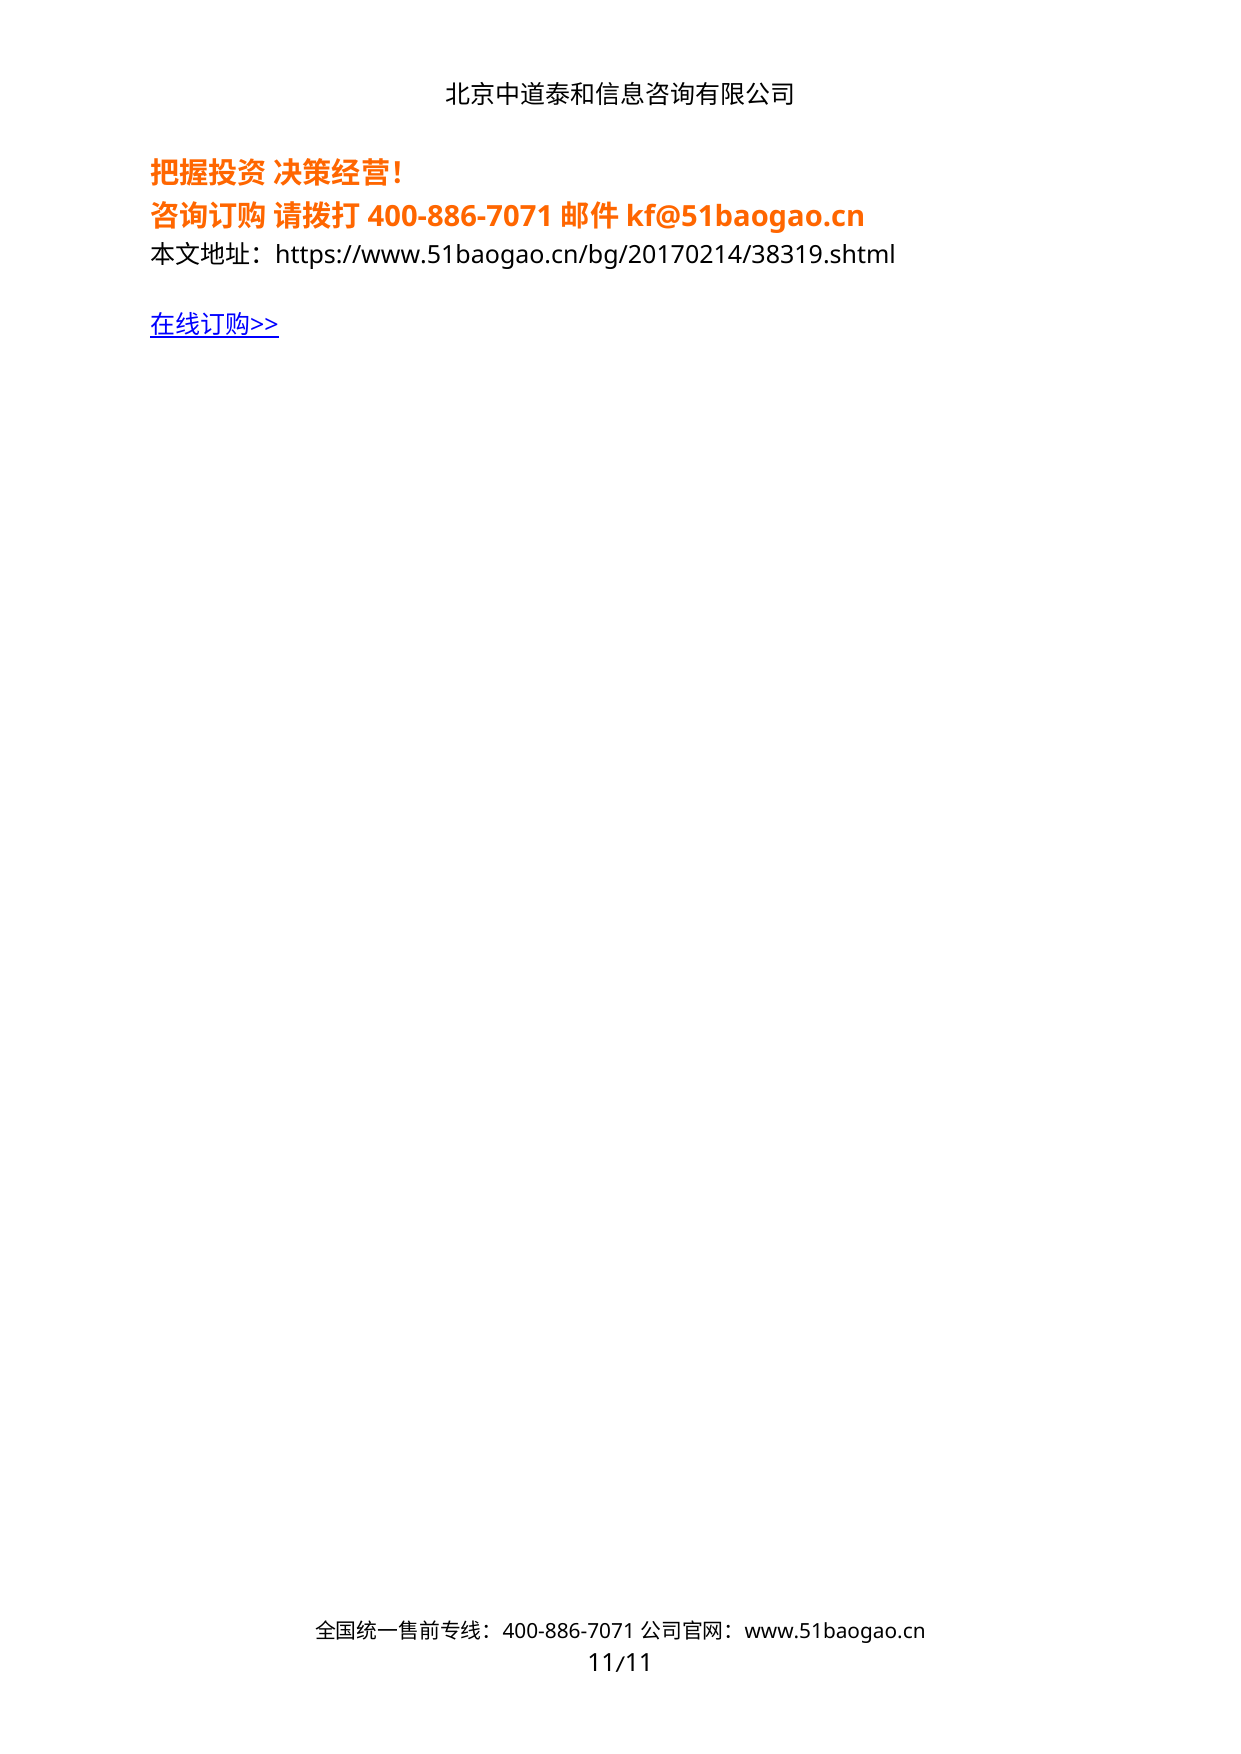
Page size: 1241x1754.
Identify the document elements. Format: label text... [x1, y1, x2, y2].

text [150, 150, 1090, 271]
text 在线订购>> [150, 271, 1090, 341]
